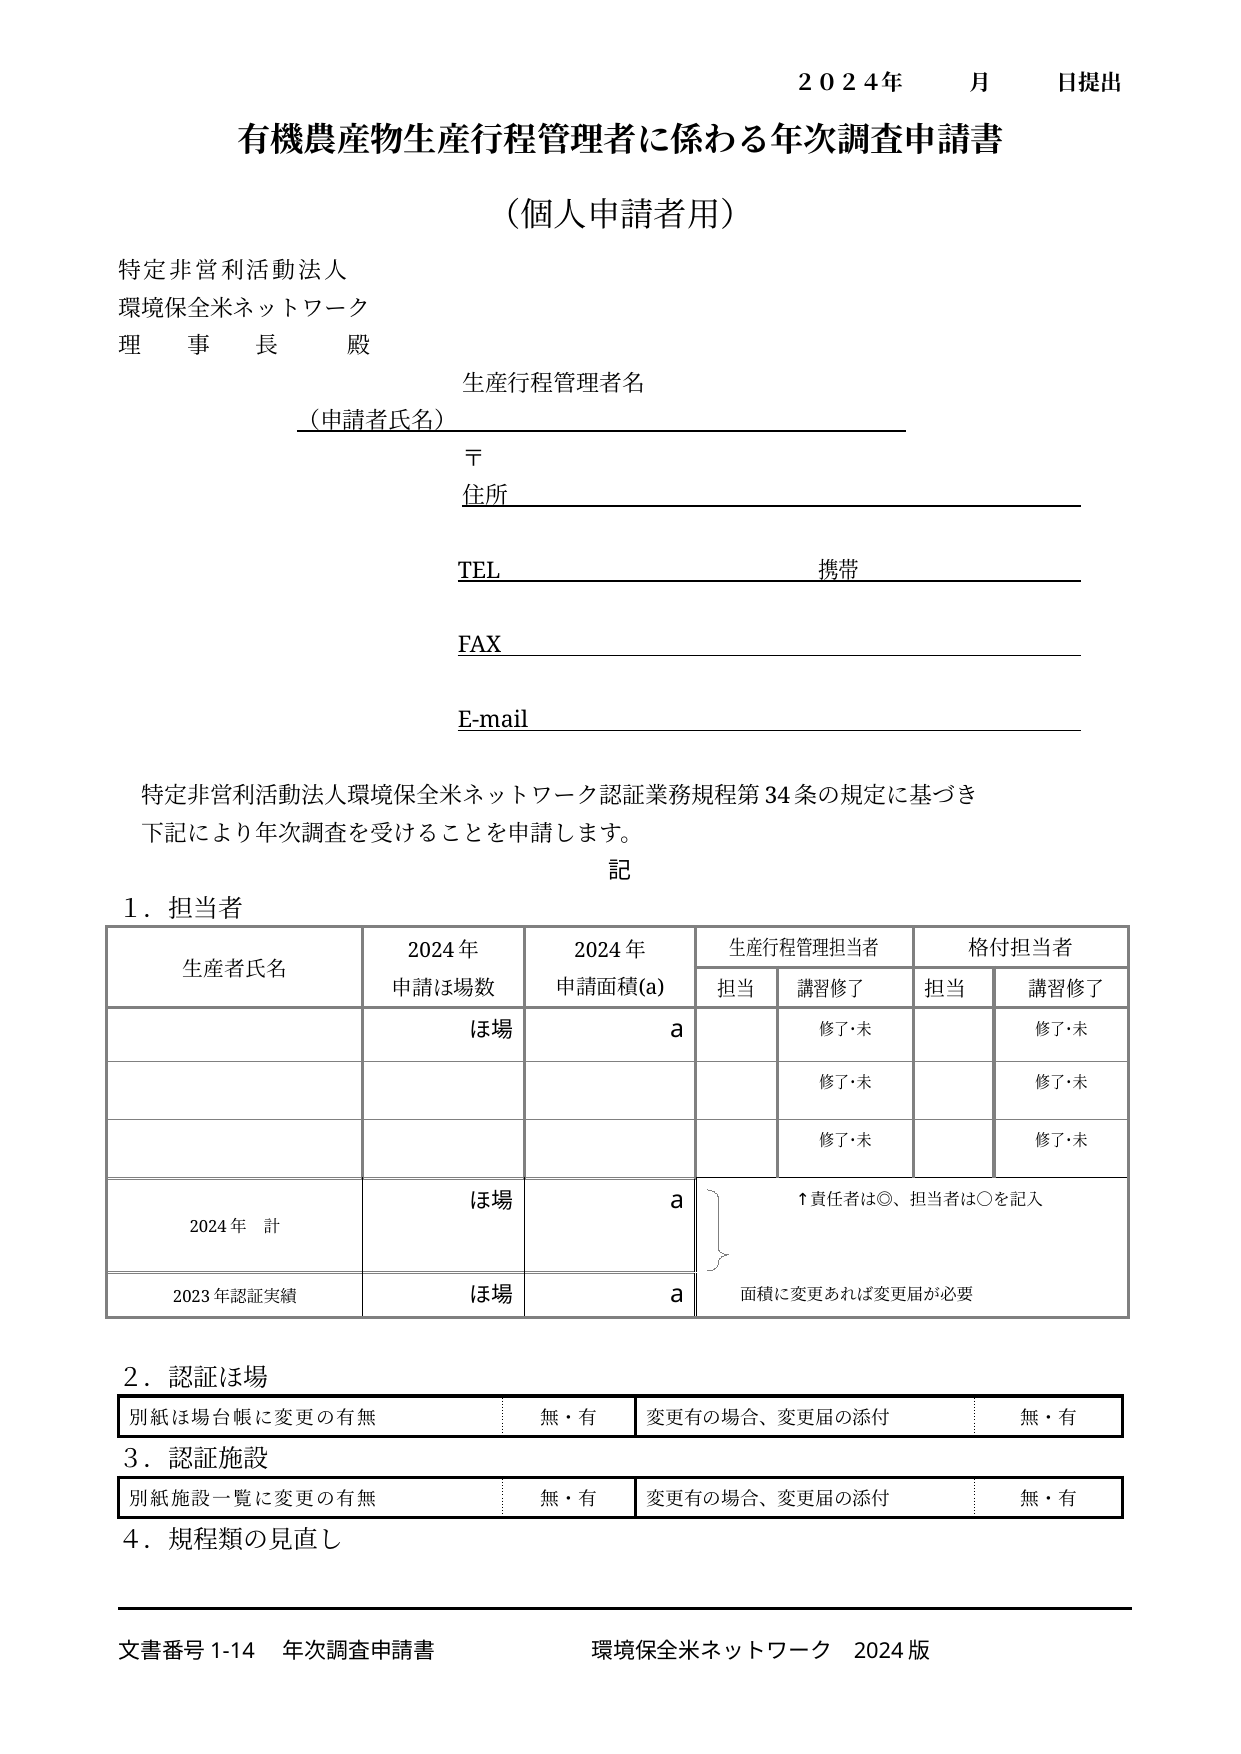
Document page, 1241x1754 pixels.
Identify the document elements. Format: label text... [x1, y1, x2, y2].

text 住所 [118, 475, 1122, 512]
table_cell [108, 1009, 361, 1061]
table_header 変更有の場合、変更届の添付 [637, 1398, 975, 1435]
text （個人申請者用） [118, 175, 1122, 250]
table_cell 修了･未 [779, 1062, 912, 1119]
table_cell 講習修了 [779, 969, 912, 1006]
text TEL 携帯 [118, 550, 1122, 587]
table_cell a [525, 1274, 694, 1316]
table_cell 担当 [697, 969, 776, 1006]
table_cell [915, 1009, 992, 1061]
table_cell [915, 1120, 992, 1177]
table_header 別紙施設一覧に変更の有無 [120, 1479, 502, 1516]
table_cell [697, 1009, 776, 1061]
table_cell 修了･未 [779, 1120, 912, 1177]
text 有機農産物生産行程管理者に係わる年次調査申請書 [118, 100, 1122, 175]
table_cell 修了･未 [779, 1009, 912, 1061]
text E‐mail [118, 700, 1122, 737]
table_header 2024年 申請面積(a) [526, 928, 694, 1006]
text １．担当者 [118, 887, 1122, 925]
table_cell a [525, 1180, 694, 1271]
table_cell ほ場 [364, 1009, 523, 1061]
table_cell [915, 1062, 992, 1119]
text ４．規程類の見直し [118, 1519, 1034, 1557]
table_cell ↑責任者は◎、担当者は○を記入 [697, 1178, 1127, 1271]
table_cell [697, 1062, 776, 1119]
table_cell ほ場 [363, 1274, 524, 1316]
table_header 無・有 [502, 1398, 634, 1435]
table_cell [364, 1062, 523, 1119]
table_header 生産行程管理担当者 [697, 928, 912, 966]
table_header 無・有 [975, 1479, 1121, 1516]
table_cell 修了･未 [996, 1120, 1127, 1177]
text （申請者氏名） [118, 400, 1122, 437]
text ２．認証ほ場 [118, 1357, 1122, 1394]
table_cell 担当 [915, 969, 992, 1006]
table_header 生産者氏名 [108, 928, 361, 1006]
subtitle 記 [118, 850, 1122, 887]
text 特定非営利活動法人環境保全米ネットワーク認証業務規程第34条の規定に基づき [118, 775, 1122, 812]
table_cell [108, 1120, 361, 1177]
table_cell [526, 1062, 694, 1119]
text 生産行程管理者名 [118, 362, 1122, 400]
table_cell a [526, 1009, 694, 1061]
text 環境保全米ネットワーク [118, 287, 1122, 325]
text 下記により年次調査を受けることを申請します。 [118, 812, 1122, 850]
table_cell 2024年 計 [108, 1180, 362, 1271]
table_header 2024年 申請ほ場数 [364, 928, 523, 1006]
text 特定非営利活動法人 [118, 250, 1122, 287]
text 理 事 長 殿 [118, 325, 1122, 362]
table_cell [526, 1120, 694, 1177]
table_cell 講習修了 [996, 969, 1127, 1006]
text 〒 [118, 437, 1122, 475]
table_cell 修了･未 [996, 1062, 1127, 1119]
text FAX [118, 625, 1122, 662]
table_cell 修了･未 [996, 1009, 1127, 1061]
table_header 無・有 [502, 1479, 634, 1516]
table_cell ほ場 [363, 1180, 524, 1271]
table_cell [108, 1062, 361, 1119]
table_cell [697, 1120, 776, 1177]
text ３．認証施設 [118, 1438, 1122, 1476]
table_header 変更有の場合、変更届の添付 [637, 1479, 975, 1516]
table_cell [364, 1120, 523, 1177]
table_header 無・有 [975, 1398, 1121, 1435]
table_header 別紙ほ場台帳に変更の有無 [120, 1398, 502, 1435]
text ２０２４年 月 日提出 [118, 62, 1122, 100]
table_cell 面積に変更あれば変更届が必要 [697, 1274, 1127, 1316]
table_cell 2023年認証実績 [108, 1274, 362, 1316]
table_header 格付担当者 [915, 928, 1127, 966]
